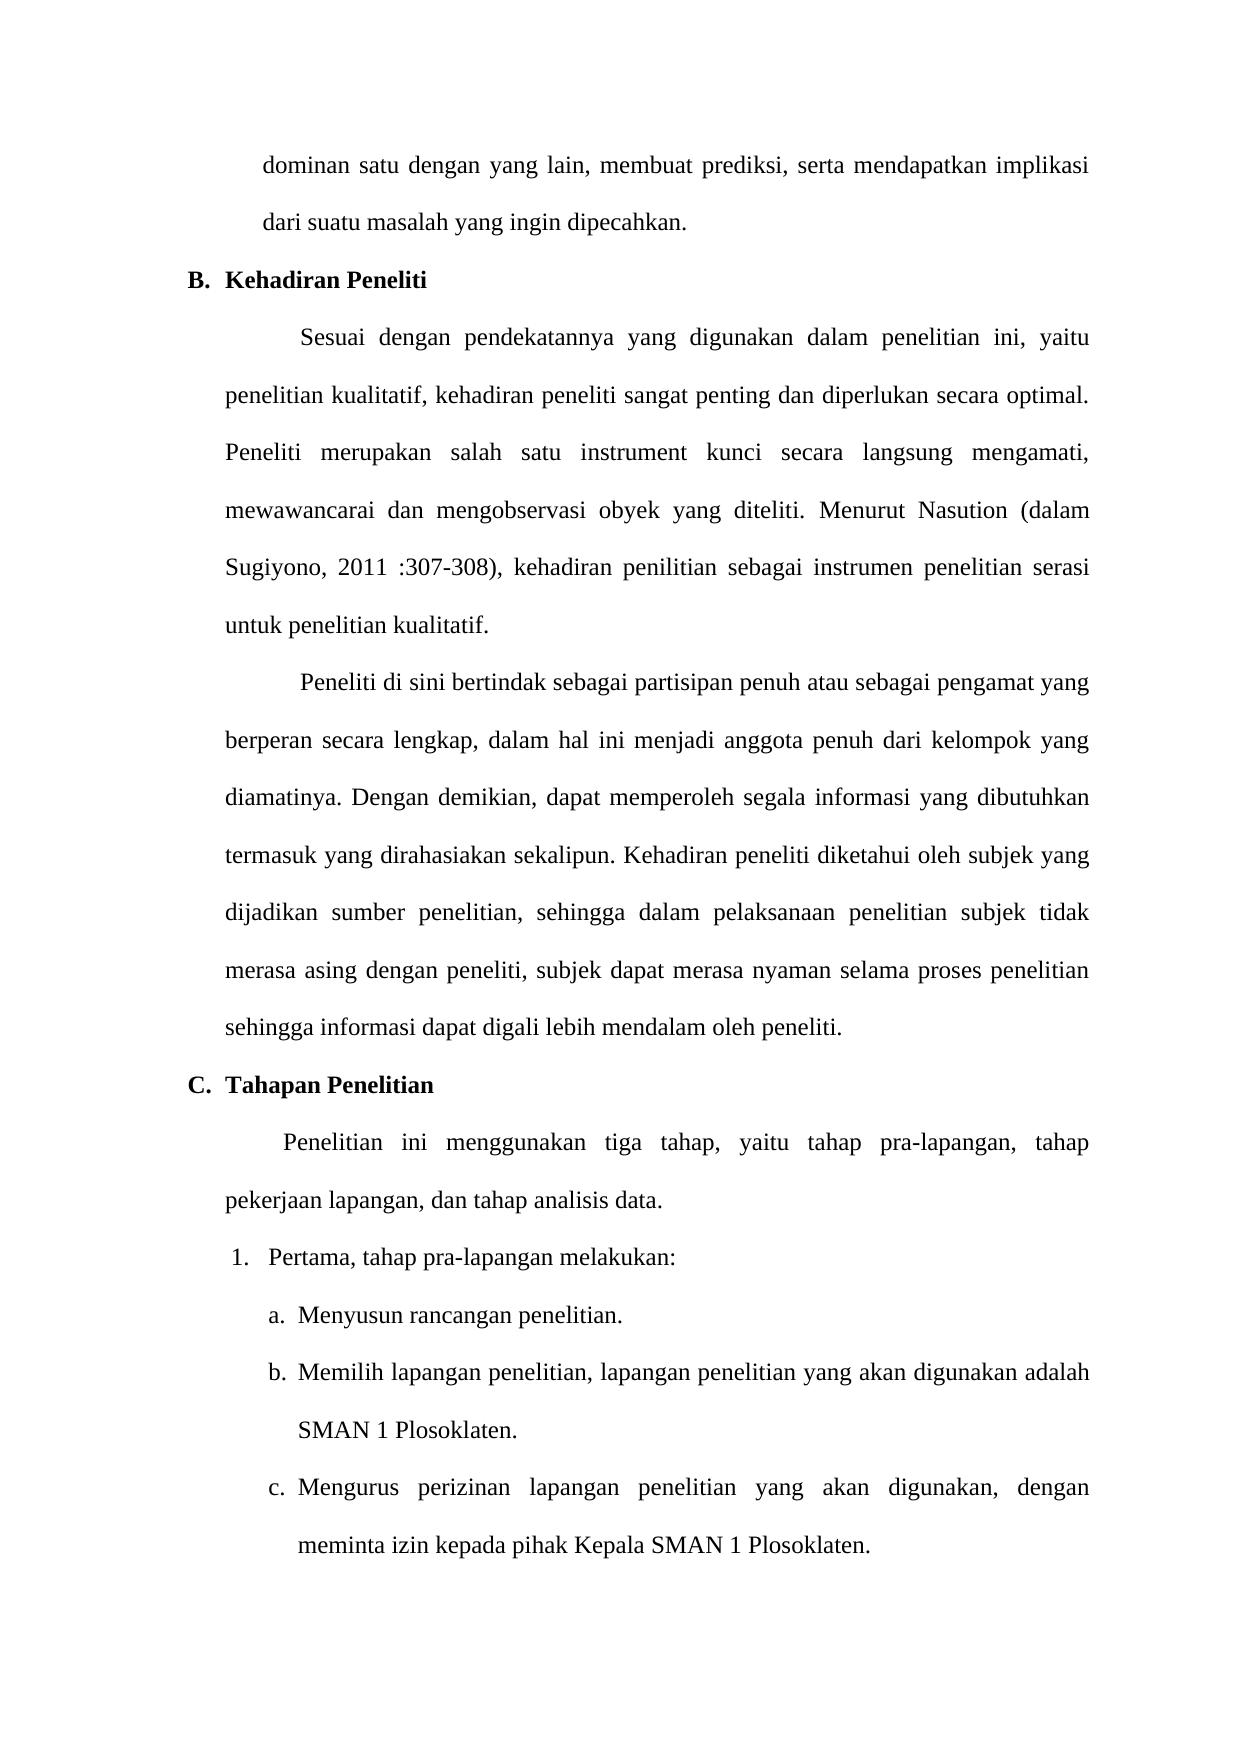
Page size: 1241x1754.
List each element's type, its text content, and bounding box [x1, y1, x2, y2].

list Memilih lapangan penelitian, lapangan penelitian yang akan digunakan adalah SMAN 1 Plosoklaten. [268, 1357, 1090, 1444]
list Kehadiran Peneliti [187, 265, 1090, 294]
list Menyusun rancangan penelitian. [268, 1300, 1090, 1329]
list Sesuai dengan pendekatannya yang digunakan dalam penelitian ini, yaitu penelitian kualitatif, kehadiran peneliti sangat penting dan diperlukan secara optimal. Peneliti merupakan salah satu instrument kunci secara langsung mengamati, mewawancarai dan mengobservasi obyek yang diteliti. Menurut Nasution (dalam Sugiyono, 2011 :307-308), kehadiran penilitian sebagai instrumen penelitian serasi untuk penelitian kualitatif. [225, 322, 1090, 639]
list Peneliti di sini bertindak sebagai partisipan penuh atau sebagai pengamat yang berperan secara lengkap, dalam hal ini menjadi anggota penuh dari kelompok yang diamatinya. Dengan demikian, dapat memperoleh segala informasi yang dibutuhkan termasuk yang dirahasiakan sekalipun. Kehadiran peneliti diketahui oleh subjek yang dijadikan sumber penelitian, sehingga dalam pelaksanaan penelitian subjek tidak merasa asing dengan peneliti, subjek dapat merasa nyaman selama proses penelitian sehingga informasi dapat digali lebih mendalam oleh peneliti. [225, 667, 1090, 1041]
list Tahapan Penelitian [187, 1070, 1090, 1099]
list Pertama, tahap pra-lapangan melakukan: [231, 1242, 1090, 1271]
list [262, 150, 1090, 236]
list Mengurus perizinan lapangan penelitian yang akan digunakan, dengan meminta izin kepada pihak Kepala SMAN 1 Plosoklaten. [268, 1472, 1090, 1559]
list Penelitian ini menggunakan tiga tahap, yaitu tahap pra-lapangan, tahap pekerjaan lapangan, dan tahap analisis data. [225, 1127, 1090, 1214]
